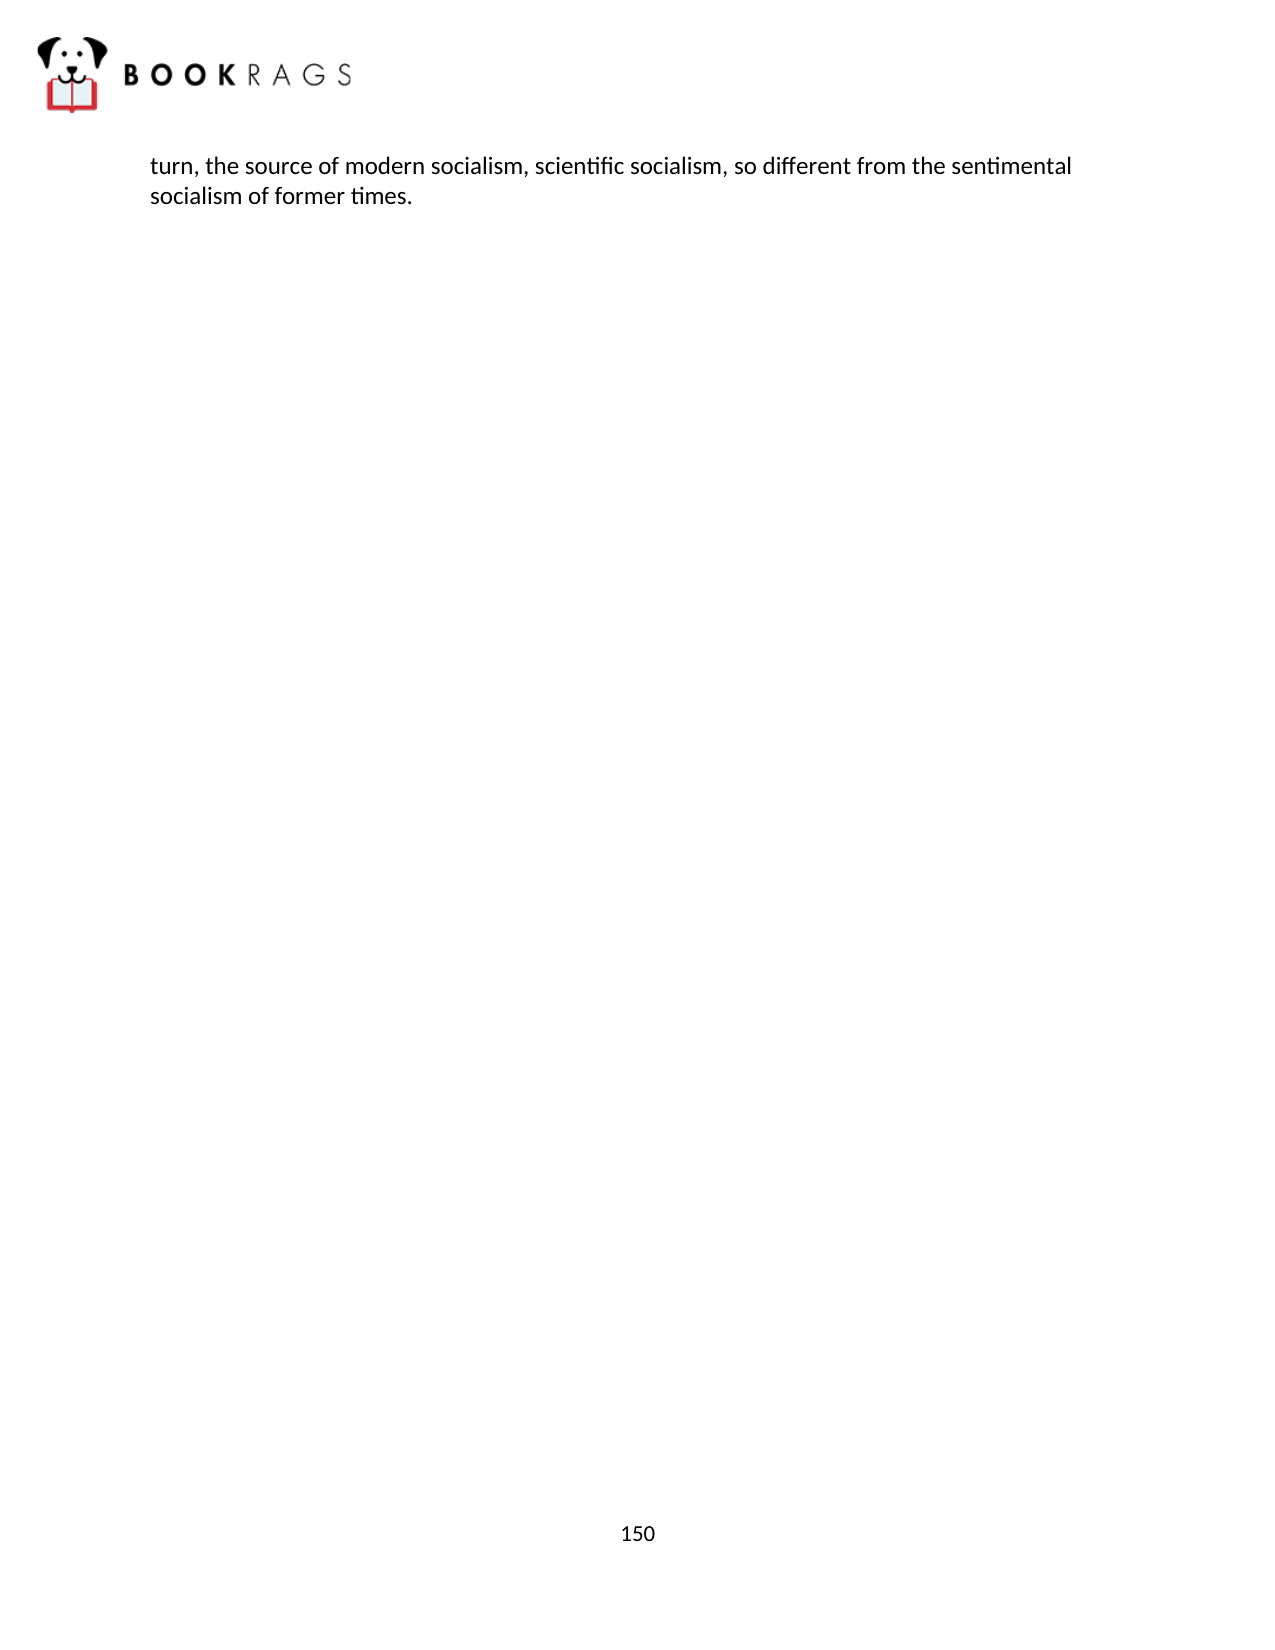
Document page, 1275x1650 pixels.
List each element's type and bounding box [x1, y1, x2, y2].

text [150, 150, 1125, 211]
picture [37, 37, 351, 113]
